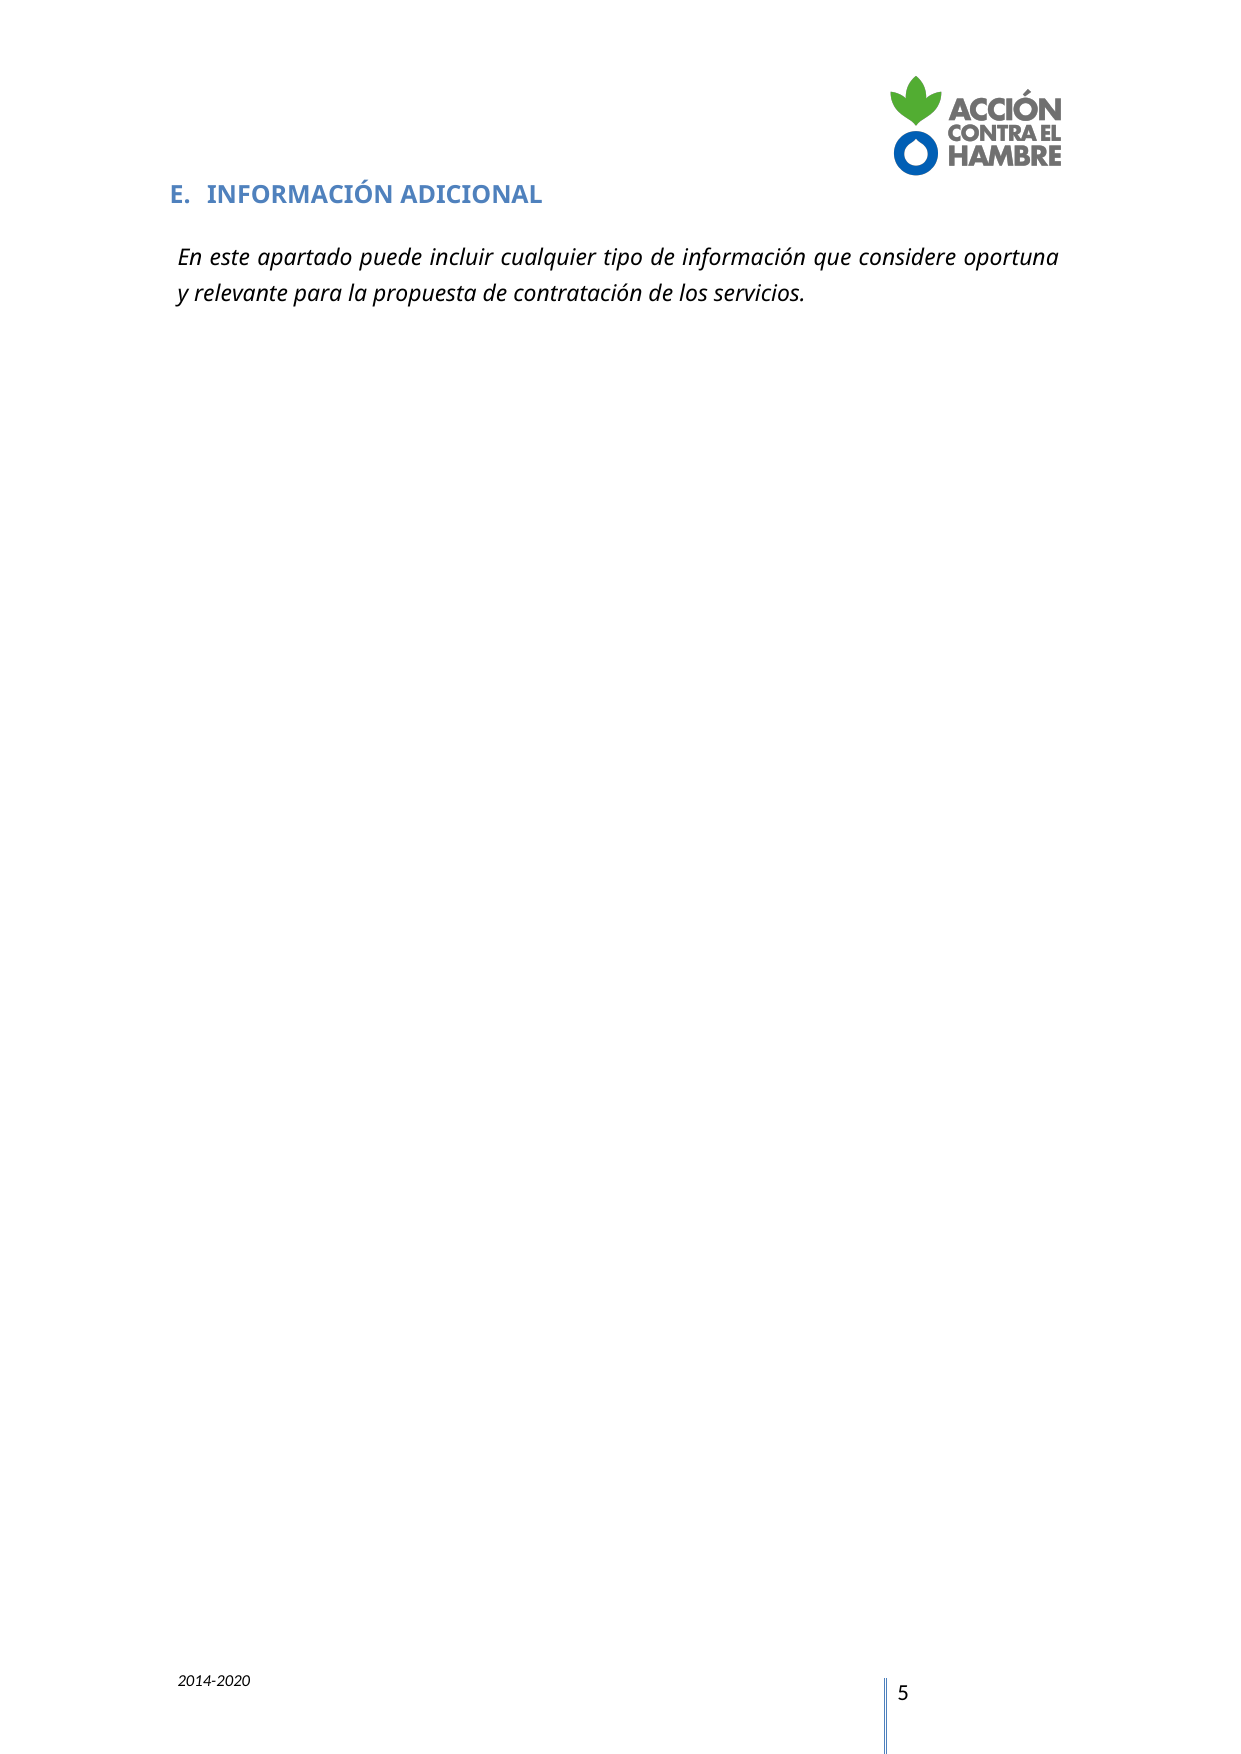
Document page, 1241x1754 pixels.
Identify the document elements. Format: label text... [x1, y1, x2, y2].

subtitle INFORMACIÓN ADICIONAL [169, 177, 1063, 211]
picture [888, 73, 1064, 178]
text En este apartado puede incluir cualquier tipo de información que considere oportuna y relevante para la propuesta de contratación de los servicios. [177, 241, 1063, 308]
